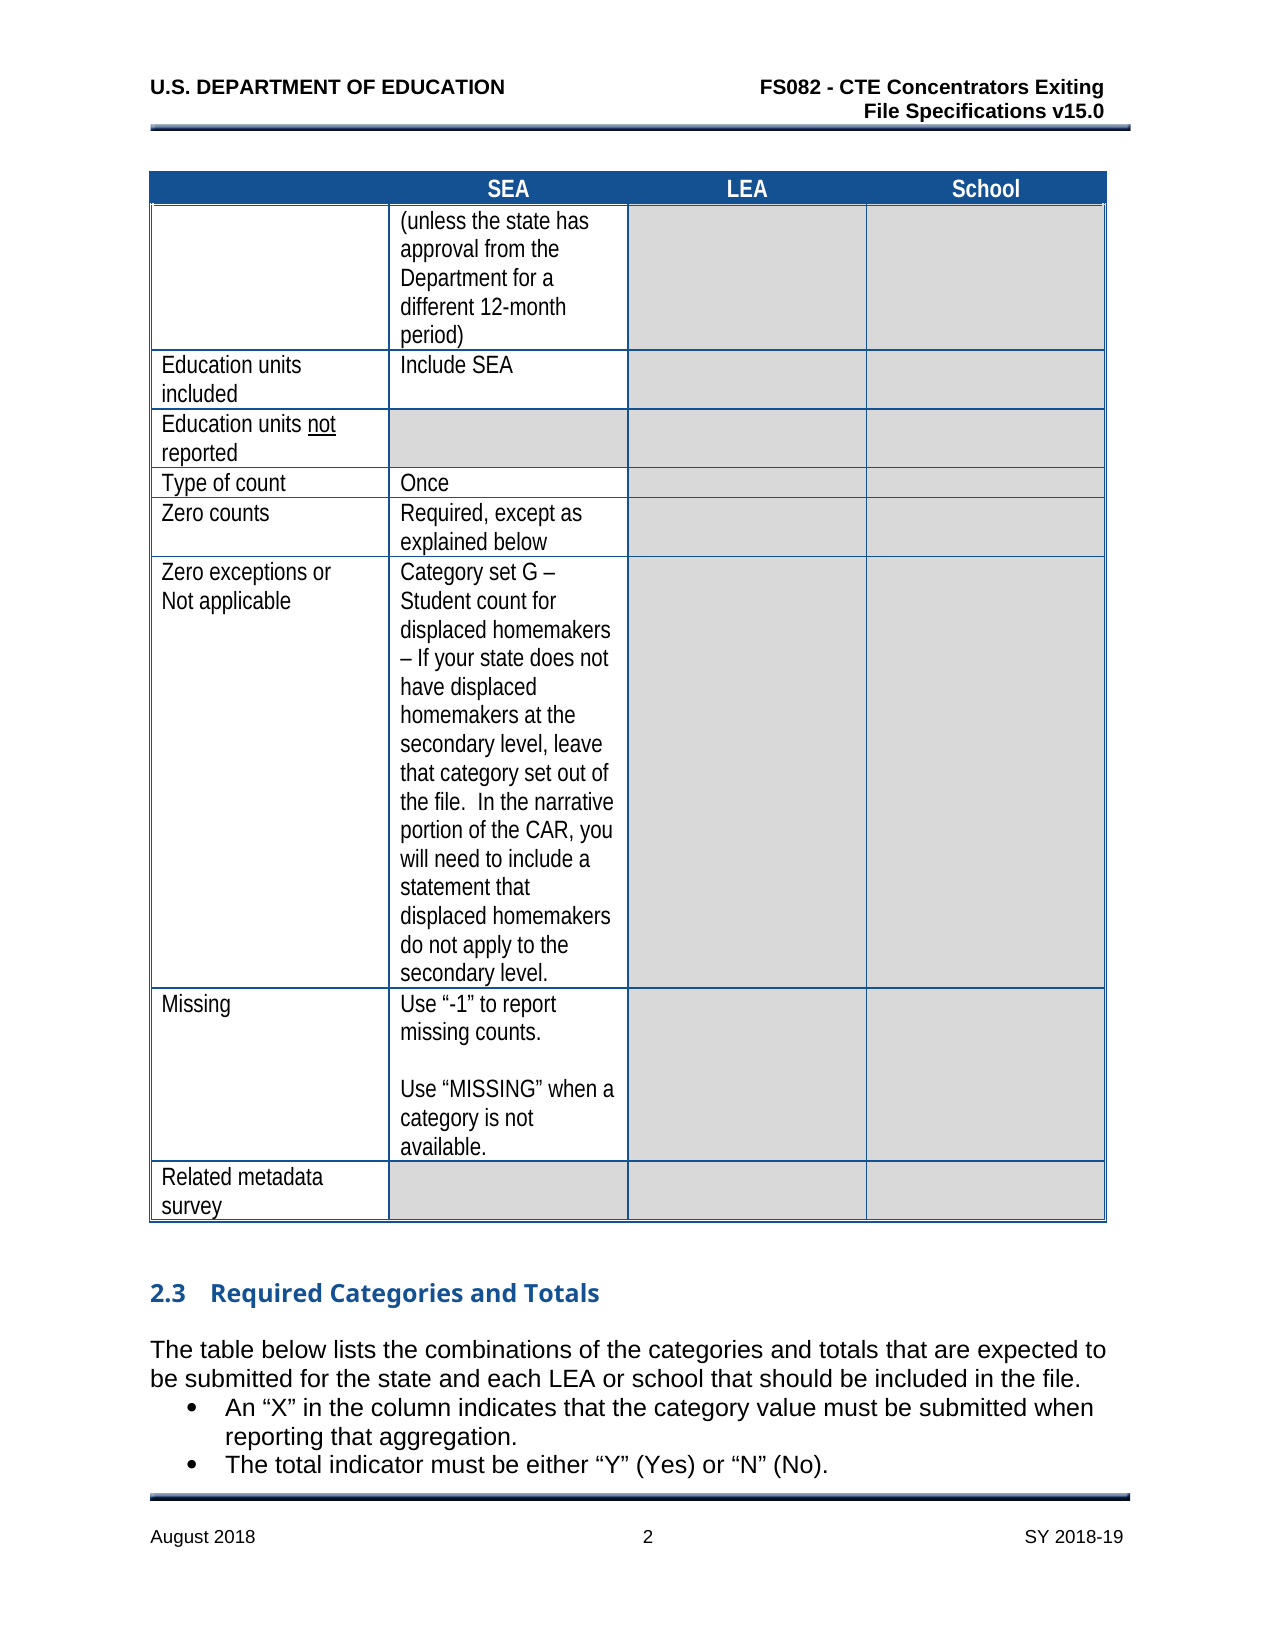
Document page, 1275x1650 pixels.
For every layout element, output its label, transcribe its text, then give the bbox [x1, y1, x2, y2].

table_cell [867, 351, 1104, 408]
table_cell Education units not reported [152, 410, 388, 467]
table_header LEA [628, 172, 867, 203]
table_cell [390, 1162, 627, 1219]
table_cell [629, 206, 866, 349]
list The total indicator must be either “Y” (Yes) or “N” (No). [187, 1450, 1125, 1479]
list An “X” in the column indicates that the category value must be submitted when reporting that aggregation. [187, 1393, 1125, 1450]
table_cell [629, 1162, 866, 1219]
table_cell Related metadata survey [152, 1162, 388, 1219]
table_cell Use “-1” to report missing counts. Use “MISSING” when a category is not available. [390, 989, 627, 1160]
table_cell [629, 498, 866, 556]
table_cell [390, 410, 627, 467]
table_cell [867, 989, 1104, 1160]
table_cell Education units included [152, 351, 388, 408]
table_cell [629, 468, 866, 497]
table_header SEA [389, 172, 628, 203]
table_cell [867, 410, 1104, 467]
table_cell Include SEA [390, 351, 627, 408]
table_cell Category set G – Student count for displaced homemakers – If your state does not have displaced homemakers at the secondary level, leave that category set out of the file. In the narrative portion of the CAR, you will need to include a statement that displaced homemakers do not apply to the secondary level. [390, 557, 627, 987]
table_cell [867, 557, 1104, 987]
table_cell [629, 410, 866, 467]
table_cell [629, 557, 866, 987]
table_cell [867, 1162, 1104, 1219]
table_cell Zero counts [152, 498, 388, 556]
table_cell Once [390, 468, 627, 497]
table_cell [867, 203, 1104, 349]
table_header School [867, 174, 1104, 203]
table_cell Zero exceptions or Not applicable [152, 557, 388, 987]
table_cell Missing [152, 989, 388, 1160]
table_cell [629, 351, 866, 408]
picture [150, 1493, 1130, 1501]
subtitle Required Categories and Totals [150, 1276, 1125, 1310]
text The table below lists the combinations of the categories and totals that are expected to be submitted for the state and each LEA or school that should be included in the file. [150, 1335, 1125, 1393]
table_cell [867, 498, 1104, 556]
table_header [152, 172, 389, 203]
table_cell Reporting Period [152, 203, 388, 349]
table_cell [867, 468, 1104, 497]
table_cell Required, except as explained below [390, 498, 627, 556]
table_cell [629, 989, 866, 1160]
picture [150, 122, 1138, 131]
table_cell Type of count [152, 468, 388, 497]
